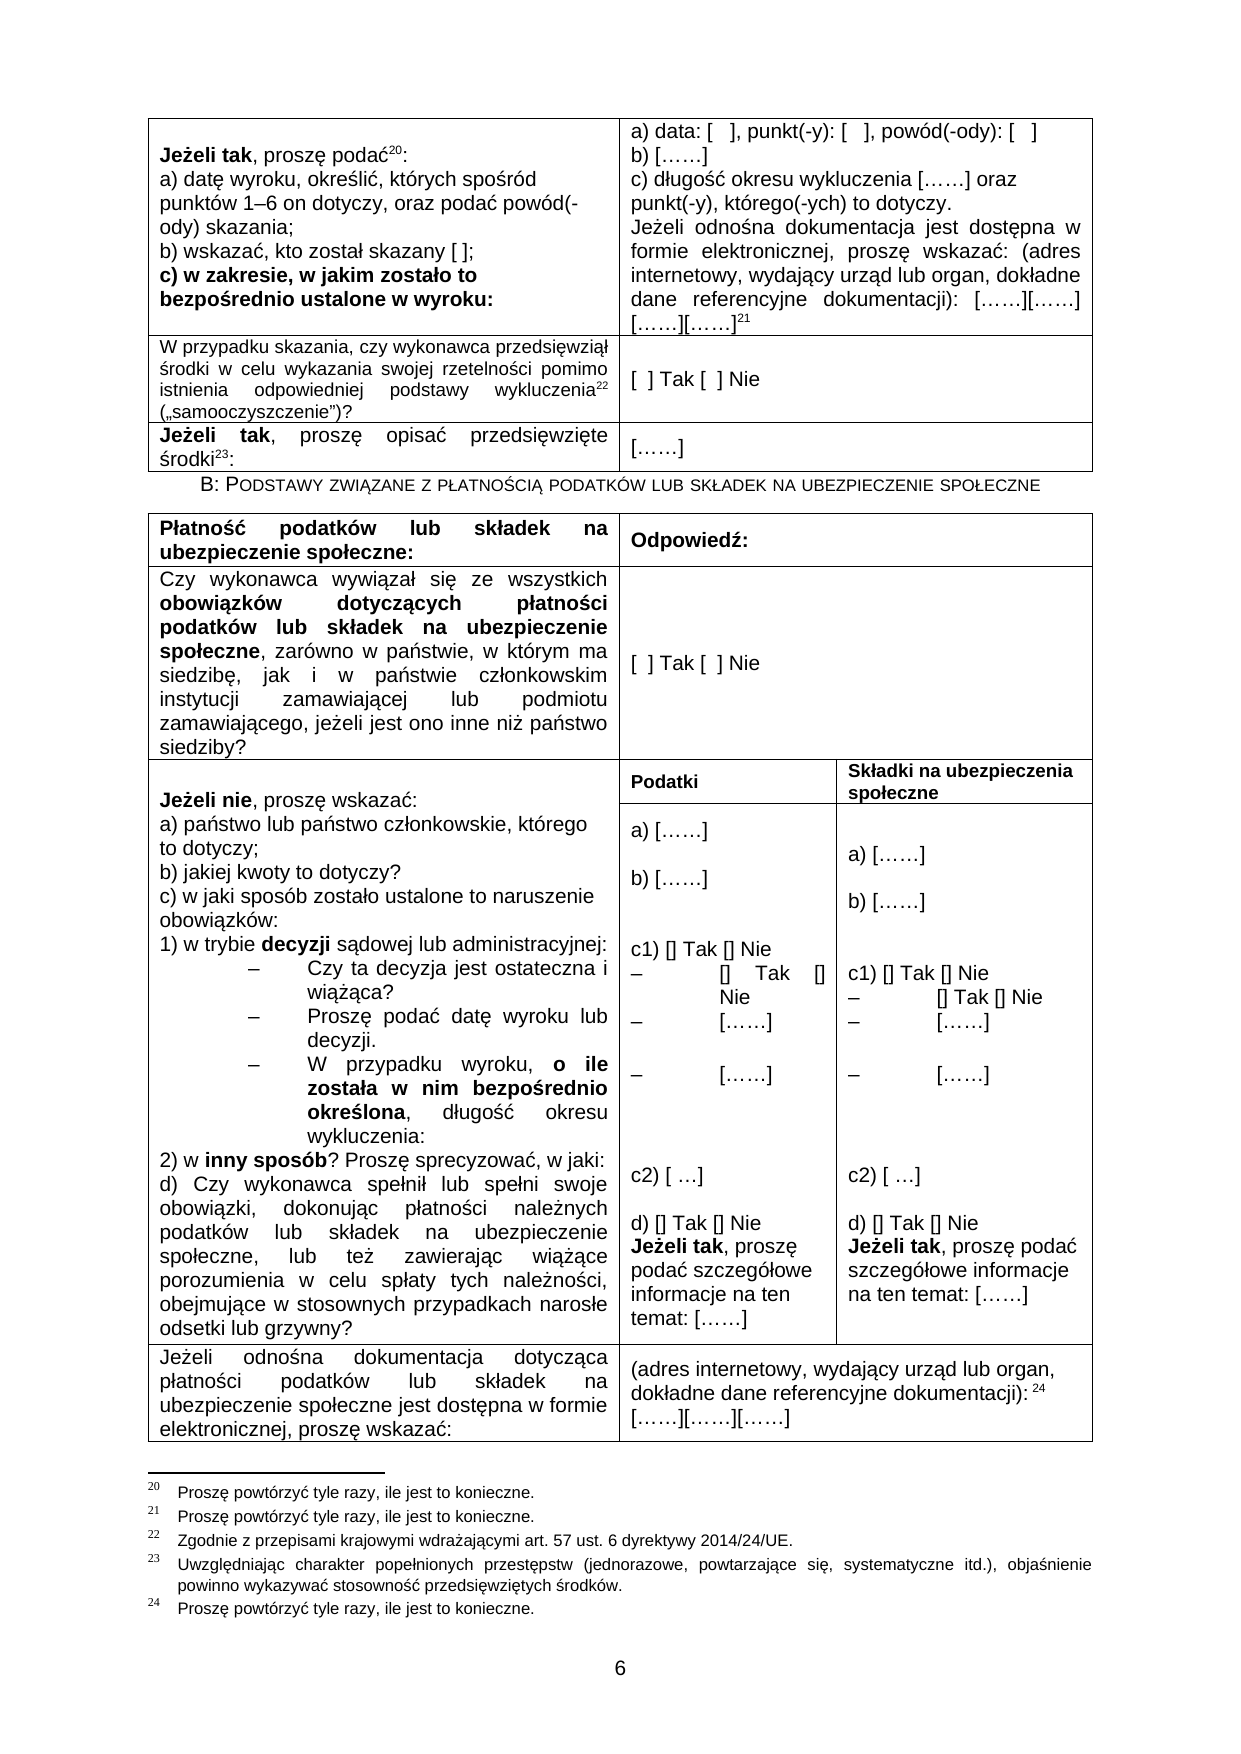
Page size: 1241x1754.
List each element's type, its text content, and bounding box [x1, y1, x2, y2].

table_header Płatność podatków lub składek na ubezpieczenie społeczne: [149, 514, 619, 566]
table_cell Czy wykonawca wywiązał się ze wszystkich obowiązków dotyczących płatności podatków lub składek na ubezpieczenie społeczne, zarówno w państwie, w którym ma siedzibę, jak i w państwie członkowskim instytucji zamawiającej lub podmiotu zamawiającego, jeżeli jest ono inne niż państwo siedziby? [149, 567, 619, 759]
table_cell [……] [620, 423, 1092, 471]
table_cell [ ] Tak [ ] Nie [620, 336, 1092, 422]
table_cell Jeżeli odnośna dokumentacja dotycząca płatności podatków lub składek na ubezpieczenie społeczne jest dostępna w formie elektronicznej, proszę wskazać: [149, 1345, 619, 1441]
table_cell Jeżeli nie, proszę wskazać: a) państwo lub państwo członkowskie, którego to dotyczy; b) jakiej kwoty to dotyczy? c) w jaki sposób zostało ustalone to naruszenie obowiązków: 1) w trybie decyzji sądowej lub administracyjnej: Czy ta decyzja jest ostateczna i wiążąca? Proszę podać datę wyroku lub decyzji. W przypadku wyroku, o ile została w nim bezpośrednio określona, długość okresu wykluczenia: 2) w inny sposób? Proszę sprecyzować, w jaki: d) Czy wykonawca spełnił lub spełni swoje obowiązki, dokonując płatności należnych podatków lub składek na ubezpieczenie społeczne, lub też zawierając wiążące porozumienia w celu spłaty tych należności, obejmujące w stosownych przypadkach narosłe odsetki lub grzywny? [149, 760, 619, 1344]
table_header Odpowiedź: [620, 514, 1092, 566]
table_cell W przypadku skazania, czy wykonawca przedsięwziął środki w celu wykazania swojej rzetelności pomimo istnienia odpowiedniej podstawy wykluczenia („samooczyszczenie”)? [149, 336, 619, 422]
table_cell Składki na ubezpieczenia społeczne [837, 760, 1092, 803]
table_cell Jeżeli tak, proszę opisać przedsięwzięte środki: [149, 423, 619, 471]
table_cell (adres internetowy, wydający urząd lub organ, dokładne dane referencyjne dokumentacji): [……][……][……] [620, 1345, 1092, 1441]
table_cell a) [……] b) [……] c1) [] Tak [] Nie [] Tak [] Nie [……] [……] c2) [ …] d) [] Tak [] Nie Jeżeli tak, proszę podać szczegółowe informacje na ten temat: [……] [620, 804, 836, 1344]
table_cell [ ] Tak [ ] Nie [620, 567, 1092, 759]
table_cell Podatki [620, 760, 836, 803]
title B: Podstawy związane z płatnością podatków lub składek na ubezpieczenie społeczne [148, 472, 1093, 496]
table_cell a) data: [ ], punkt(-y): [ ], powód(-ody): [ ] b) [……] c) długość okresu wykluczenia [……] oraz punkt(-y), którego(-ych) to dotyczy. Jeżeli odnośna dokumentacja jest dostępna w formie elektronicznej, proszę wskazać: (adres internetowy, wydający urząd lub organ, dokładne dane referencyjne dokumentacji): [……][……][……][……] [620, 119, 1092, 335]
table_cell Jeżeli tak, proszę podać: a) datę wyroku, określić, których spośród punktów 1–6 on dotyczy, oraz podać powód(-ody) skazania; b) wskazać, kto został skazany [ ]; c) w zakresie, w jakim zostało to bezpośrednio ustalone w wyroku: [149, 119, 619, 335]
table_cell a) [……] b) [……] c1) [] Tak [] Nie [] Tak [] Nie [……] [……] c2) [ …] d) [] Tak [] Nie Jeżeli tak, proszę podać szczegółowe informacje na ten temat: [……] [837, 804, 1092, 1344]
